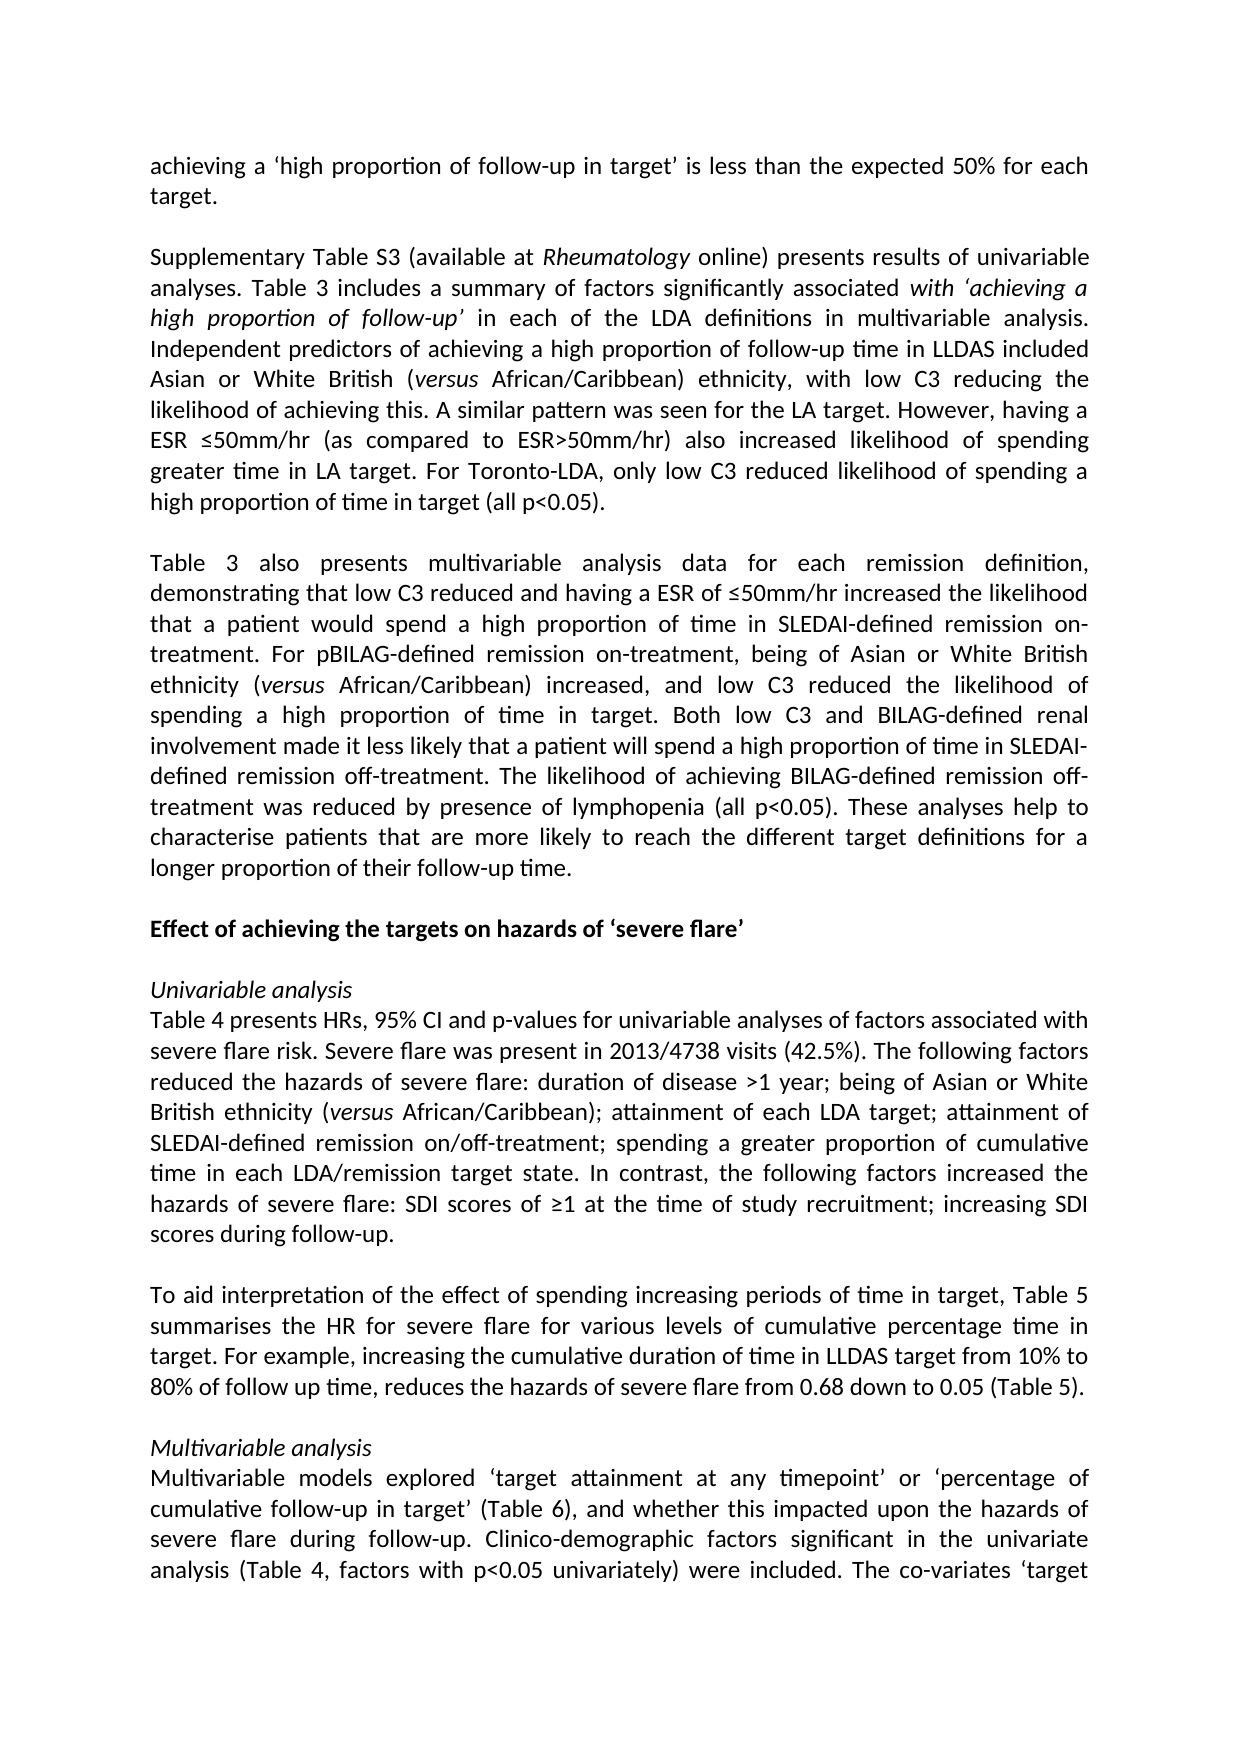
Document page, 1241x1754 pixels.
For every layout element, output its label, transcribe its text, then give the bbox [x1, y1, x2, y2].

text Univariable analysis [150, 974, 1090, 1004]
text To aid interpretation of the effect of spending increasing periods of time in target, Table 5 summarises the HR for severe flare for various levels of cumulative percentage time in target. For example, increasing the cumulative duration of time in LLDAS target from 10% to 80% of follow up time, reduces the hazards of severe flare from 0.68 down to 0.05 (Table 5). [150, 1279, 1090, 1401]
text Supplementary Table S3 (available at Rheumatology online) presents results of univariable analyses. Table 3 includes a summary of factors significantly associated with ‘achieving a high proportion of follow-up’ in each of the LDA definitions in multivariable analysis. Independent predictors of achieving a high proportion of follow-up time in LLDAS included Asian or White British (versus African/Caribbean) ethnicity, with low C3 reducing the likelihood of achieving this. A similar pattern was seen for the LA target. However, having a ESR ≤50mm/hr (as compared to ESR>50mm/hr) also increased likelihood of spending greater time in LA target. For Toronto-LDA, only low C3 reduced likelihood of spending a high proportion of time in target (all p<0.05). [150, 242, 1090, 516]
text Multivariable analysis [150, 1432, 1090, 1462]
text Effect of achieving the targets on hazards of ‘severe flare’ [150, 913, 1090, 943]
text Table 4 presents HRs, 95% CI and p-values for univariable analyses of factors associated with severe flare risk. Severe flare was present in 2013/4738 visits (42.5%). The following factors reduced the hazards of severe flare: duration of disease >1 year; being of Asian or White British ethnicity (versus African/Caribbean); attainment of each LDA target; attainment of SLEDAI-defined remission on/off-treatment; spending a greater proportion of cumulative time in each LDA/remission target state. In contrast, the following factors increased the hazards of severe flare: SDI scores of ≥1 at the time of study recruitment; increasing SDI scores during follow-up. [150, 1004, 1090, 1249]
text Table 3 also presents multivariable analysis data for each remission definition, demonstrating that low C3 reduced and having a ESR of ≤50mm/hr increased the likelihood that a patient would spend a high proportion of time in SLEDAI-defined remission on-treatment. For pBILAG-defined remission on-treatment, being of Asian or White British ethnicity (versus African/Caribbean) increased, and low C3 reduced the likelihood of spending a high proportion of time in target. Both low C3 and BILAG-defined renal involvement made it less likely that a patient will spend a high proportion of time in SLEDAI-defined remission off-treatment. The likelihood of achieving BILAG-defined remission off-treatment was reduced by presence of lymphopenia (all p<0.05). These analyses help to characterise patients that are more likely to reach the different target definitions for a longer proportion of their follow-up time. [150, 547, 1090, 882]
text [150, 1462, 1090, 1584]
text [150, 150, 1090, 211]
